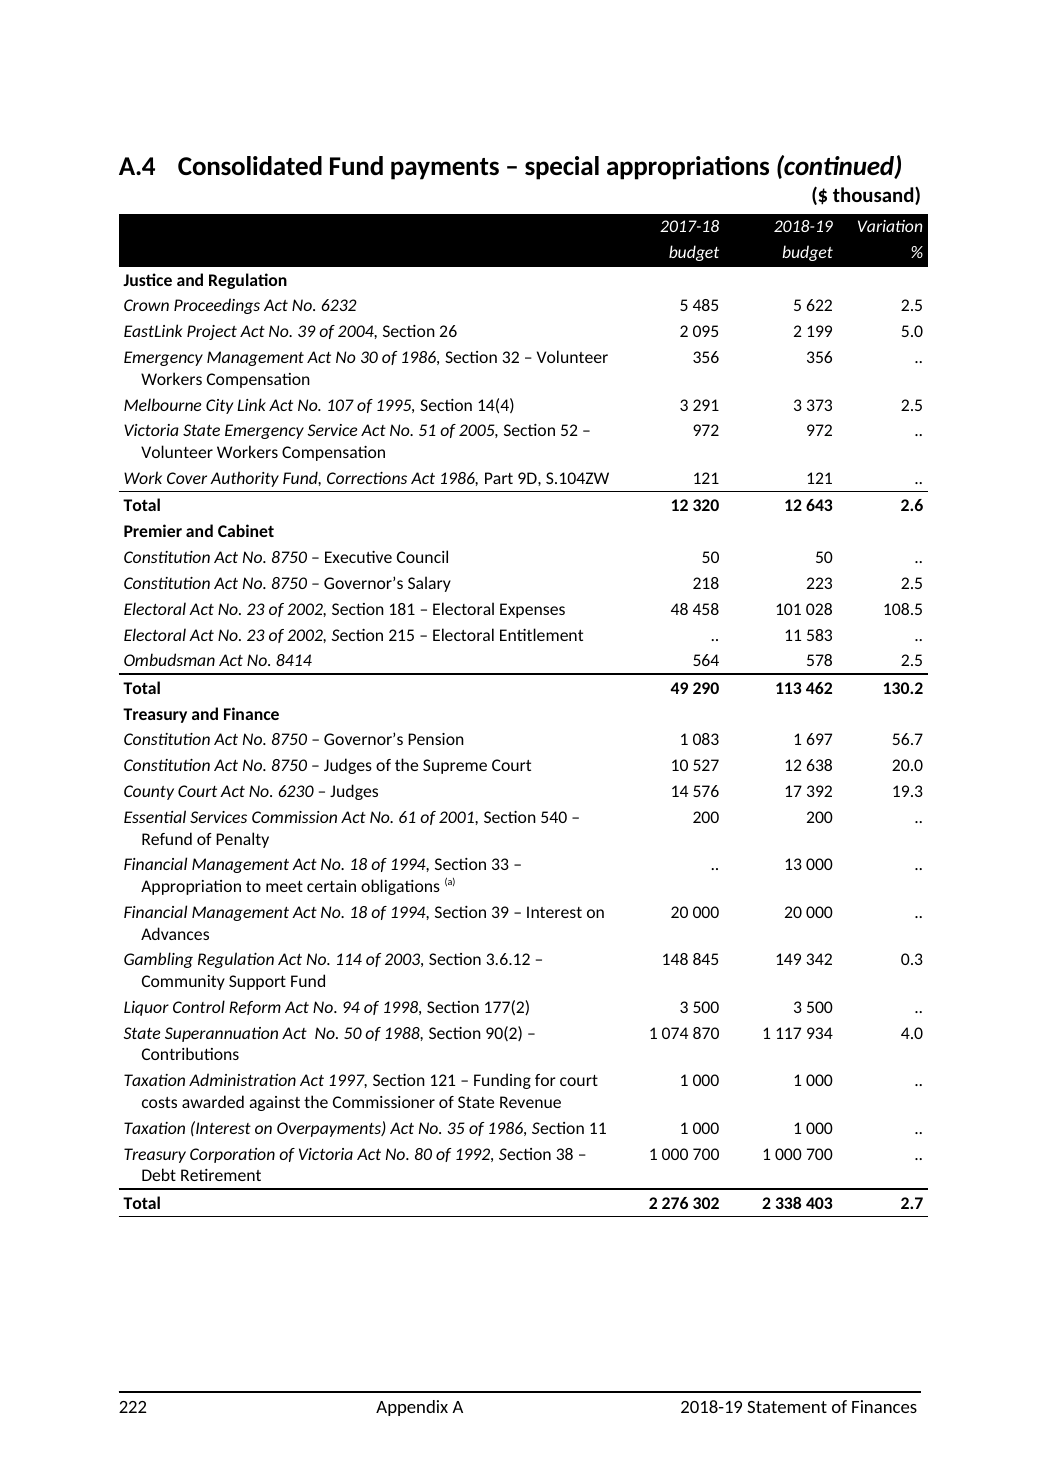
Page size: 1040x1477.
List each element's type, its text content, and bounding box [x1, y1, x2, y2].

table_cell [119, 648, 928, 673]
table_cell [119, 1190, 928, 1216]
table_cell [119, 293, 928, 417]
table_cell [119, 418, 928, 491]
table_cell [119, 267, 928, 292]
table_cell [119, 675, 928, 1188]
text ($ thousand) [118, 182, 921, 207]
subtitle A.4 Consolidated Fund payments – special appropriations (continued) [118, 149, 921, 182]
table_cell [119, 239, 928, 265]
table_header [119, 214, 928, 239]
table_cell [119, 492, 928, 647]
